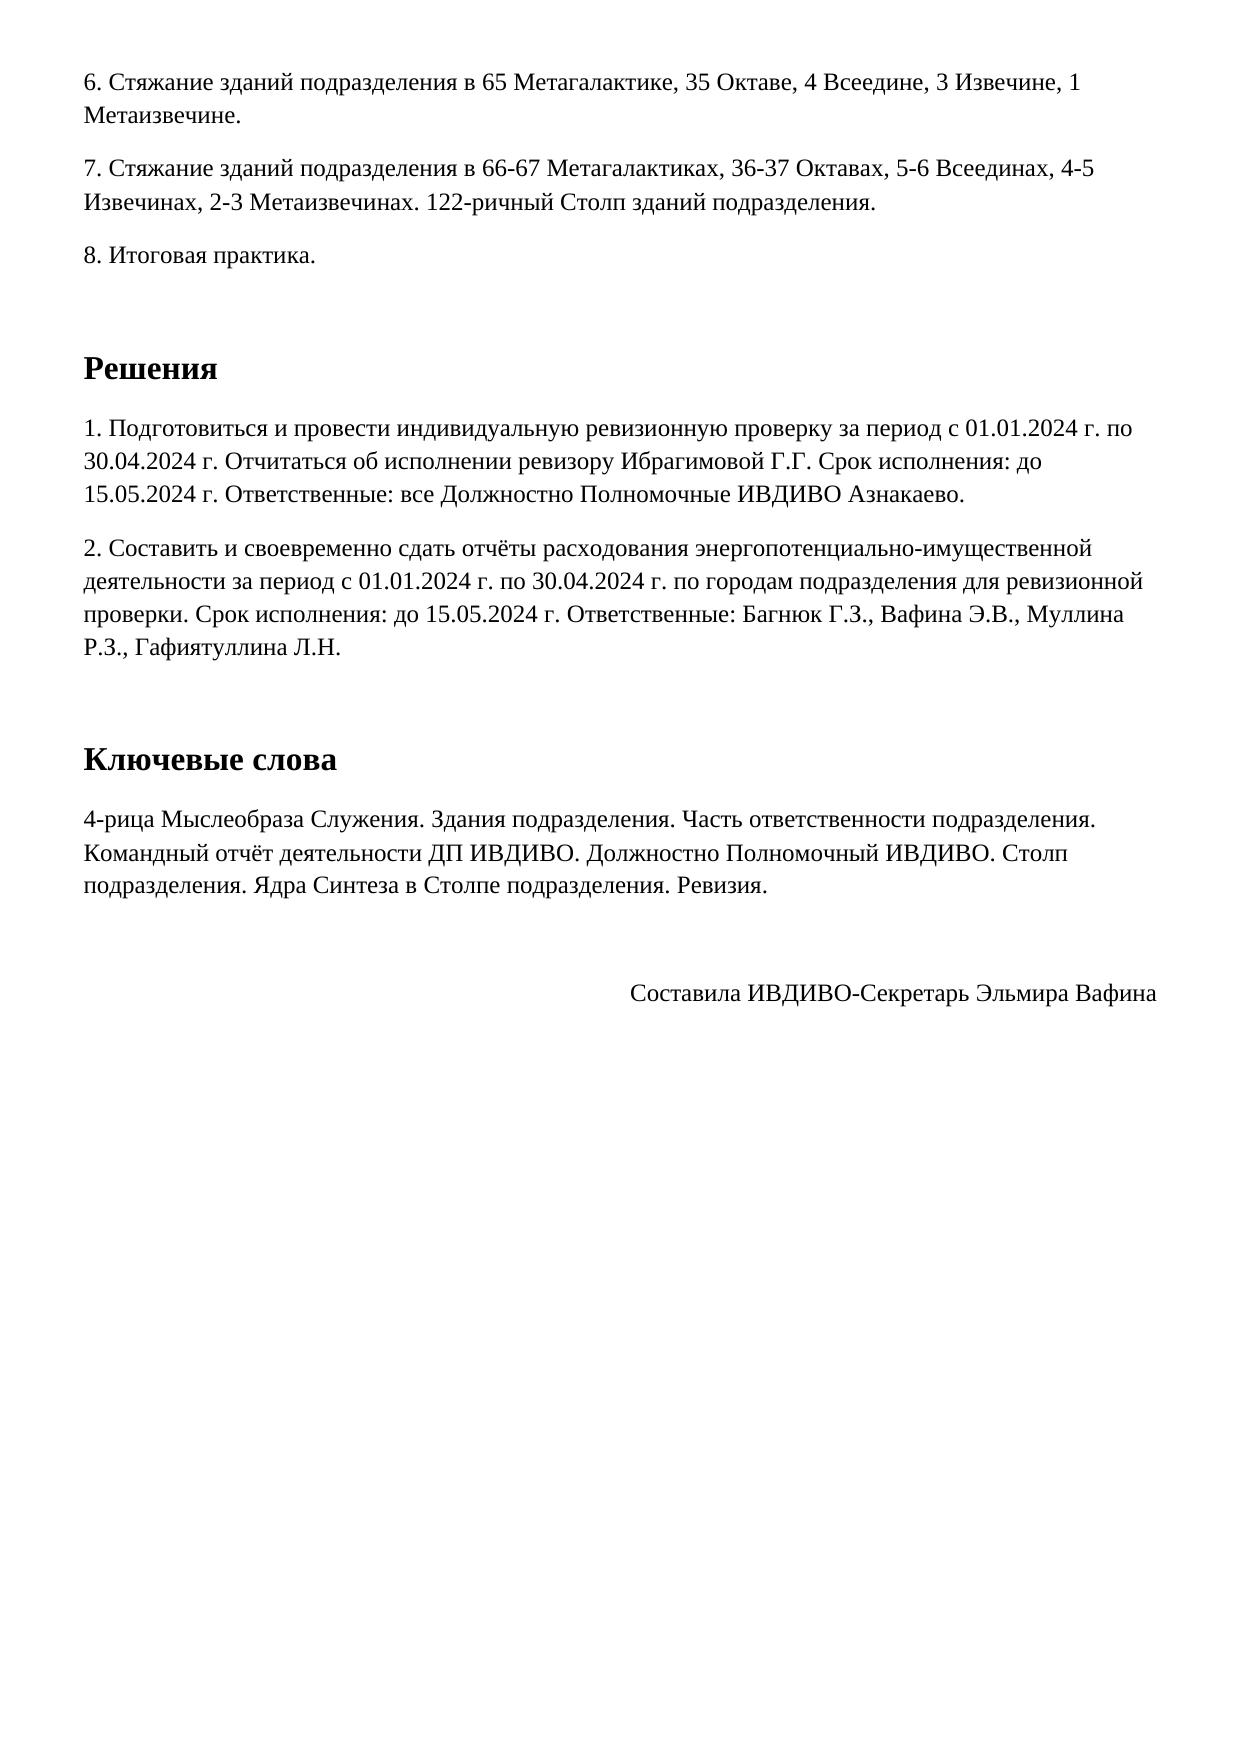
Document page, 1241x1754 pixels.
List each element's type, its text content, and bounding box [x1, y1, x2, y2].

text Составила ИВДИВО-Секретарь Эльмира Вафина [83, 978, 1157, 1007]
text 7. Стяжание зданий подразделения в 66-67 Метагалактиках, 36-37 Октавах, 5-6 Всеединах, 4-5 Извечинах, 2-3 Метаизвечинах. 122-ричный Столп зданий подразделения. [83, 153, 1157, 215]
text Ключевые слова [83, 740, 1157, 778]
text 8. Итоговая практика. [83, 240, 1157, 269]
text 2. Составить и своевременно сдать отчёты расходования энергопотенциально-имущественной деятельности за период с 01.01.2024 г. по 30.04.2024 г. по городам подразделения для ревизионной проверки. Срок исполнения: до 15.05.2024 г. Ответственные: Багнюк Г.З., Вафина Э.В., Муллина Р.З., Гафиятуллина Л.Н. [83, 533, 1157, 661]
text Решения [83, 348, 1157, 386]
text 4-рица Мыслеобраза Служения. Здания подразделения. Часть ответственности подразделения. Командный отчёт деятельности ДП ИВДИВО. Должностно Полномочный ИВДИВО. Столп подразделения. Ядра Синтеза в Столпе подразделения. Ревизия. [83, 804, 1157, 899]
text 6. Стяжание зданий подразделения в 65 Метагалактике, 35 Октаве, 4 Всеедине, 3 Извечине, 1 Метаизвечине. [83, 67, 1157, 128]
text 1. Подготовиться и провести индивидуальную ревизионную проверку за период с 01.01.2024 г. по 30.04.2024 г. Отчитаться об исполнении ревизору Ибрагимовой Г.Г. Срок исполнения: до 15.05.2024 г. Ответственные: все Должностно Полномочные ИВДИВО Азнакаево. [83, 413, 1157, 508]
